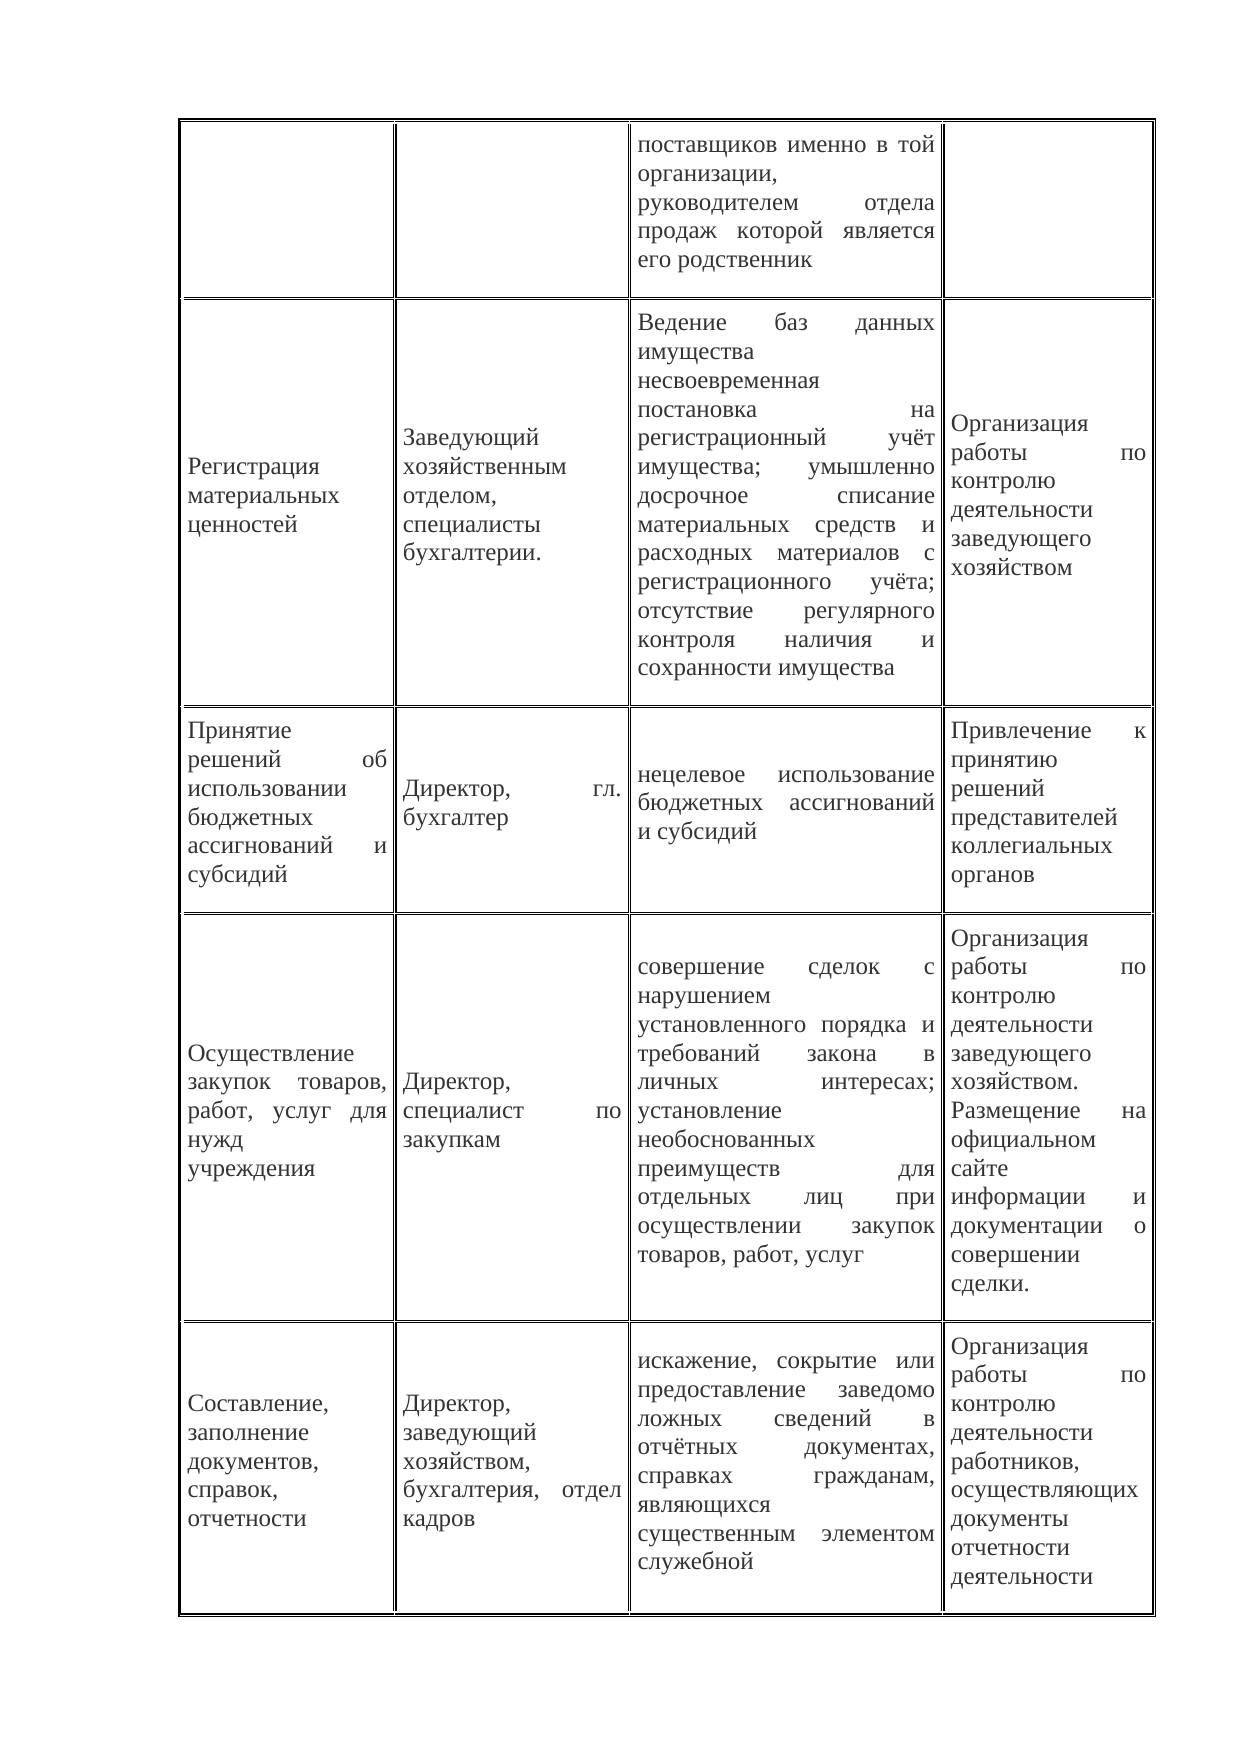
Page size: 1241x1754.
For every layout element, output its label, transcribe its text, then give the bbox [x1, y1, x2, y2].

table_cell Организация работы по контролю деятельности работников, осуществляющих документы отчетности деятельности [943, 1320, 1154, 1613]
table_cell нецелевое использование бюджетных ассигнований и субсидий [631, 708, 941, 912]
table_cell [943, 122, 1152, 296]
table_cell Осуществление закупок товаров, работ, услуг для нужд учреждения [180, 912, 395, 1320]
table_cell Регистрация материальных ценностей [181, 296, 393, 704]
table_cell Организация работы по контролю деятельности заведующего хозяйством [945, 296, 1153, 704]
table_cell совершение сделок с нарушением установленного порядка и требований закона в личных интересах; установление необоснованных преимуществ для отдельных лиц при осуществлении закупок товаров, работ, услуг [631, 915, 941, 1320]
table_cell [630, 120, 943, 296]
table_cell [395, 122, 629, 296]
table_cell Организация работы по контролю деятельности заведующего хозяйством. Размещение на официальном сайте информации и документации о совершении сделки. [943, 912, 1154, 1320]
table_cell Директор, гл. бухгалтер [397, 708, 628, 912]
table_cell Составление, заполнение документов, справок, отчетности [180, 1320, 395, 1613]
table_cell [181, 120, 395, 296]
table_cell Заведующий хозяйственным отделом, специалисты бухгалтерии. [397, 300, 628, 704]
table_cell Принятие решений об использовании бюджетных ассигнований и субсидий [181, 705, 393, 912]
table_cell Директор, специалист по закупкам [397, 915, 628, 1320]
table_cell Ведение баз данных имущества несвоевременная постановка на регистрационный учёт имущества; умышленно досрочное списание материальных средств и расходных материалов с регистрационного учёта; отсутствие регулярного контроля наличия и сохранности имущества [631, 300, 941, 704]
table_cell Привлечение к принятию решений представителей коллегиальных органов [945, 705, 1153, 912]
table_cell Директор, заведующий хозяйством, бухгалтерия, отдел кадров [395, 1323, 629, 1613]
table_cell искажение, сокрытие или предоставление заведомо ложных сведений в отчётных документах, справках гражданам, являющихся существенным элементом служебной [630, 1320, 943, 1613]
